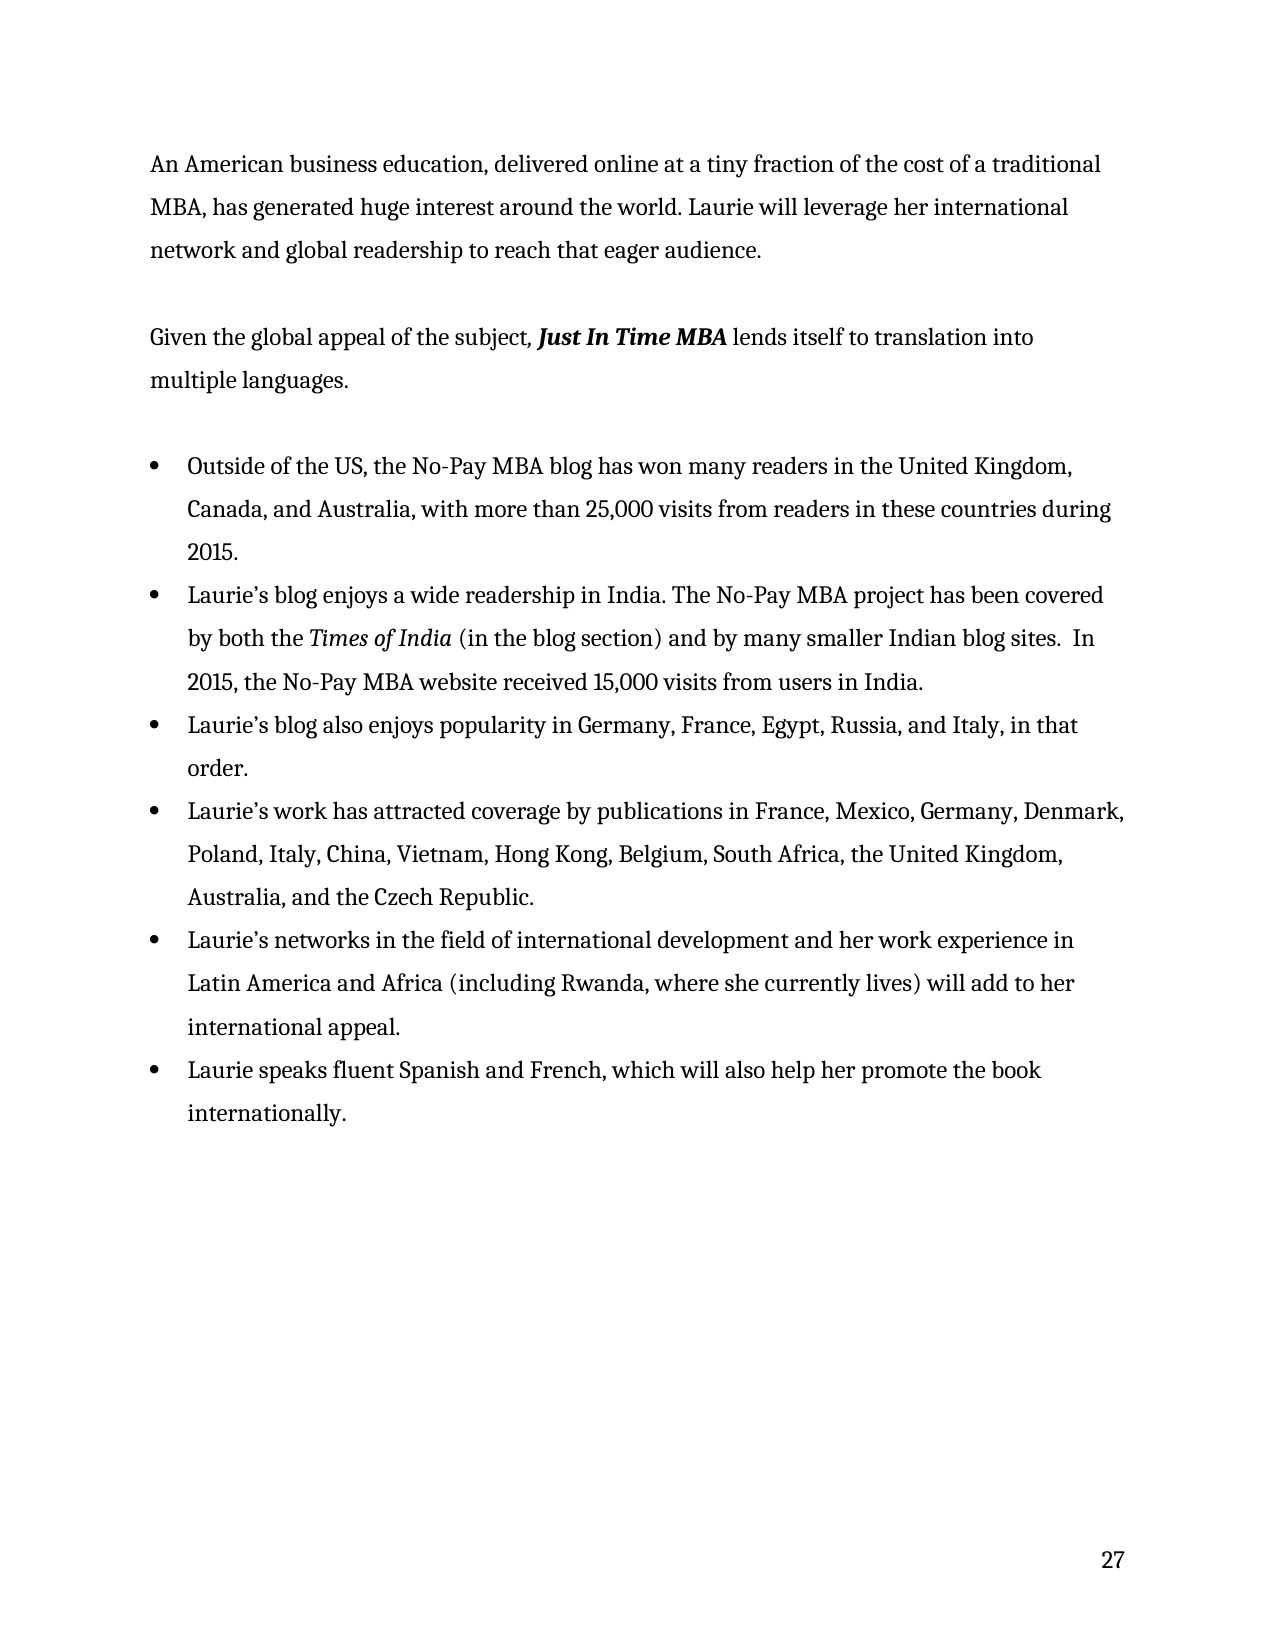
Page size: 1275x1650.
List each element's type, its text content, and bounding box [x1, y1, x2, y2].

list Laurie’s blog also enjoys popularity in Germany, France, Egypt, Russia, and Italy, in that order. [150, 711, 1125, 782]
list Laurie’s blog enjoys a wide readership in India. The No-Pay MBA project has been covered by both the Times of India (in the blog section) and by many smaller Indian blog sites. In 2015, the No-Pay MBA website received 15,000 visits from users in India. [150, 581, 1125, 696]
list Laurie’s work has attracted coverage by publications in France, Mexico, Germany, Denmark, Poland, Italy, China, Vietnam, Hong Kong, Belgium, South Africa, the United Kingdom, Australia, and the Czech Republic. [150, 797, 1125, 912]
text Given the global appeal of the subject, Just In Time MBA lends itself to translation into multiple languages. [150, 322, 1125, 394]
text An American business education, delivered online at a tiny fraction of the cost of a traditional MBA, has generated huge interest around the world. Laurie will leverage her international network and global readership to reach that eager audience. [150, 150, 1125, 265]
list Outside of the US, the No-Pay MBA blog has won many readers in the United Kingdom, Canada, and Australia, with more than 25,000 visits from readers in these countries during 2015. [150, 452, 1125, 567]
list Laurie’s networks in the field of international development and her work experience in Latin America and Africa (including Rwanda, where she currently lives) will add to her international appeal. [150, 926, 1125, 1041]
list Laurie speaks fluent Spanish and French, which will also help her promote the book internationally. [150, 1056, 1125, 1127]
